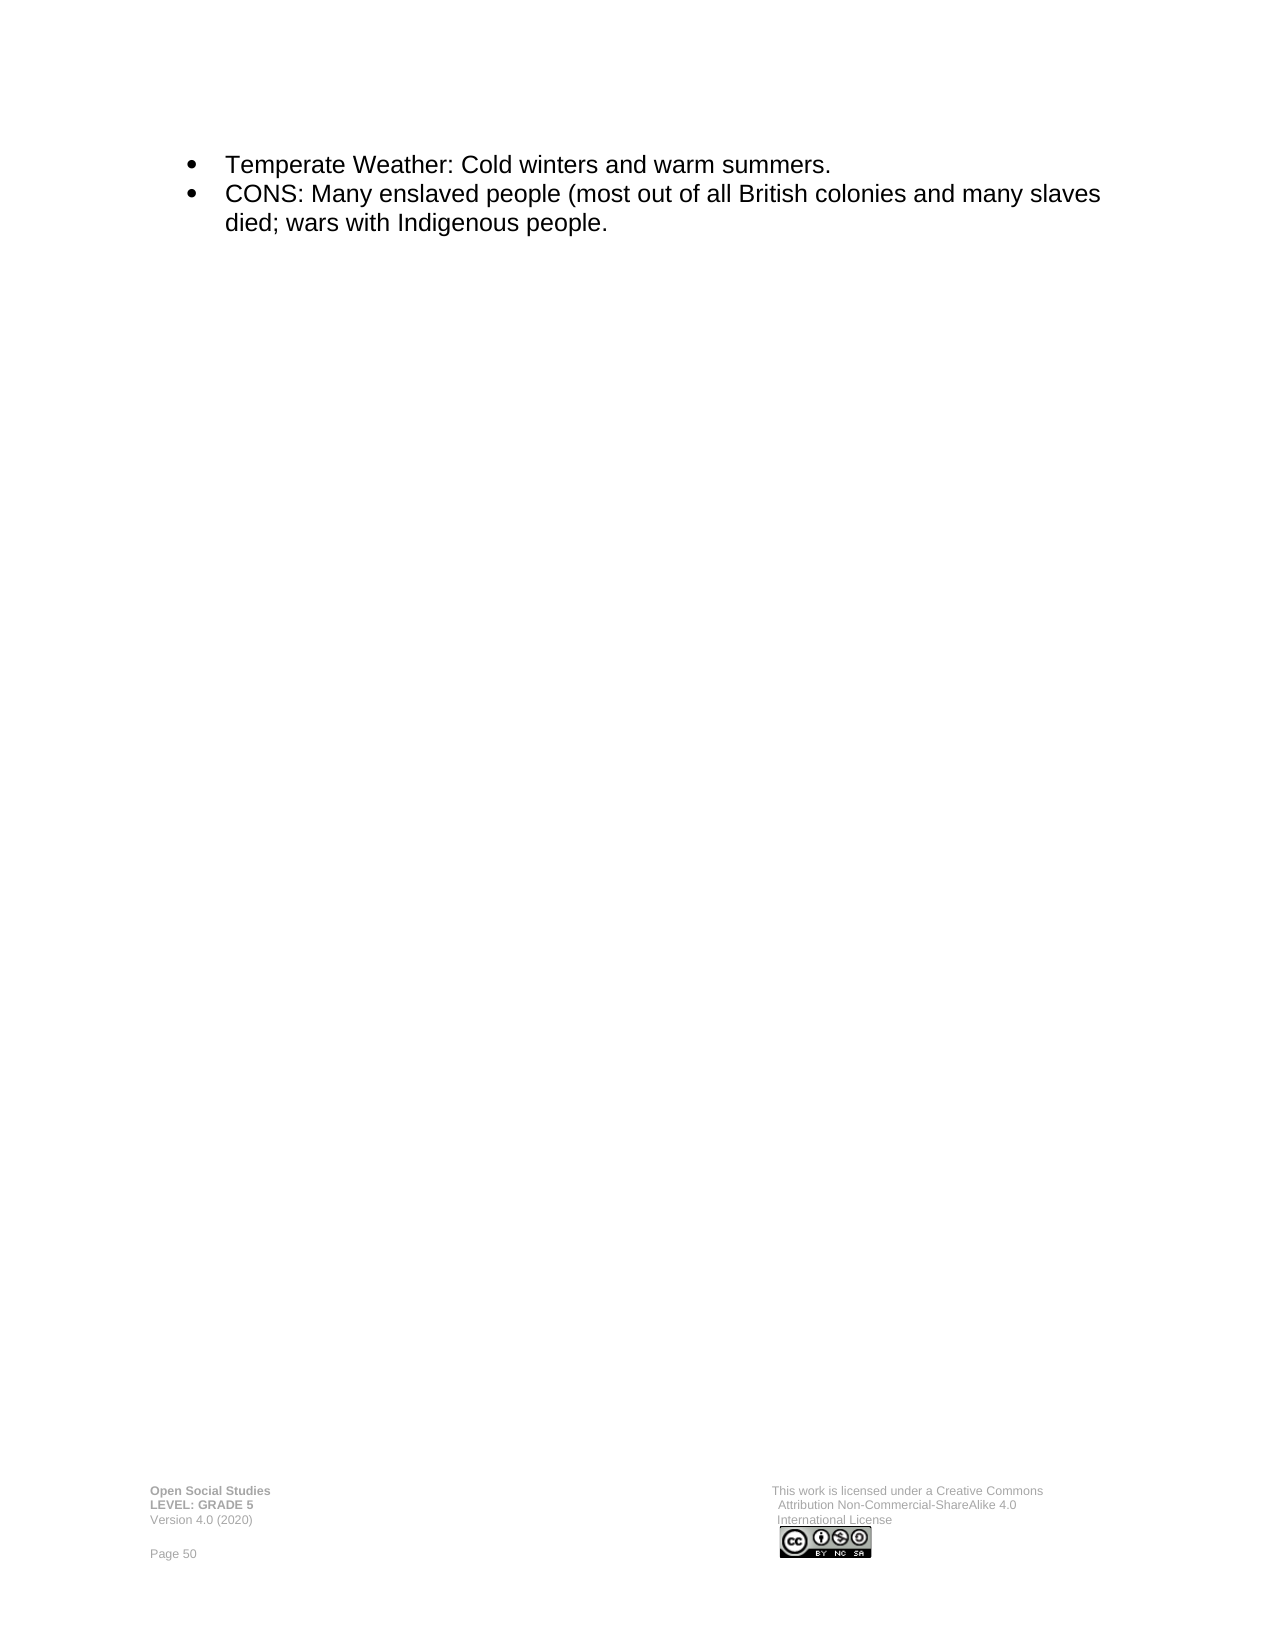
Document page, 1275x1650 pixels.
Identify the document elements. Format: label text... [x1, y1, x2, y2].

picture [779, 1526, 872, 1558]
list CONS: Many enslaved people (most out of all British colonies and many slaves died; wars with Indigenous people. [187, 179, 1125, 236]
list Temperate Weather: Cold winters and warm summers. [187, 150, 1125, 179]
